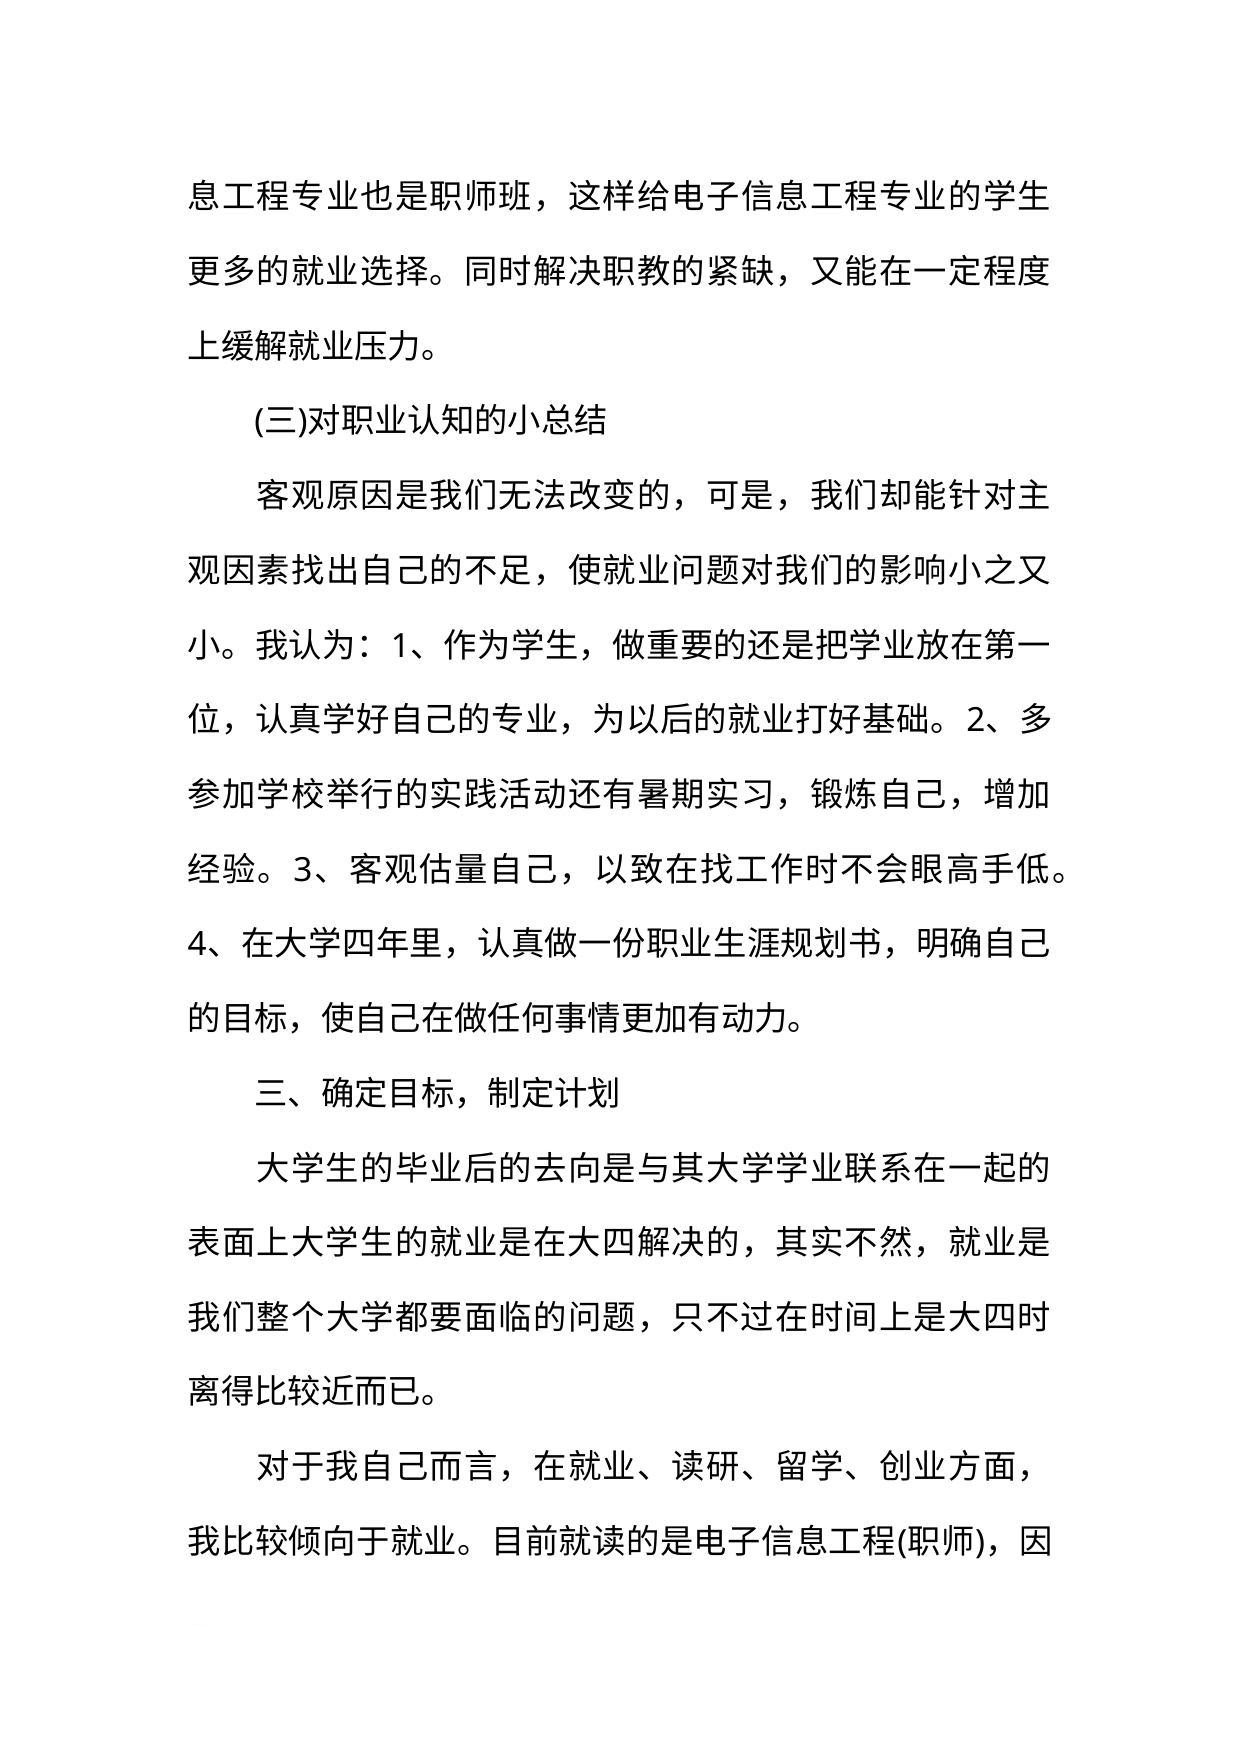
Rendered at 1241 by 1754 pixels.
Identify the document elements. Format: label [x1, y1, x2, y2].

text [187, 162, 1053, 1571]
